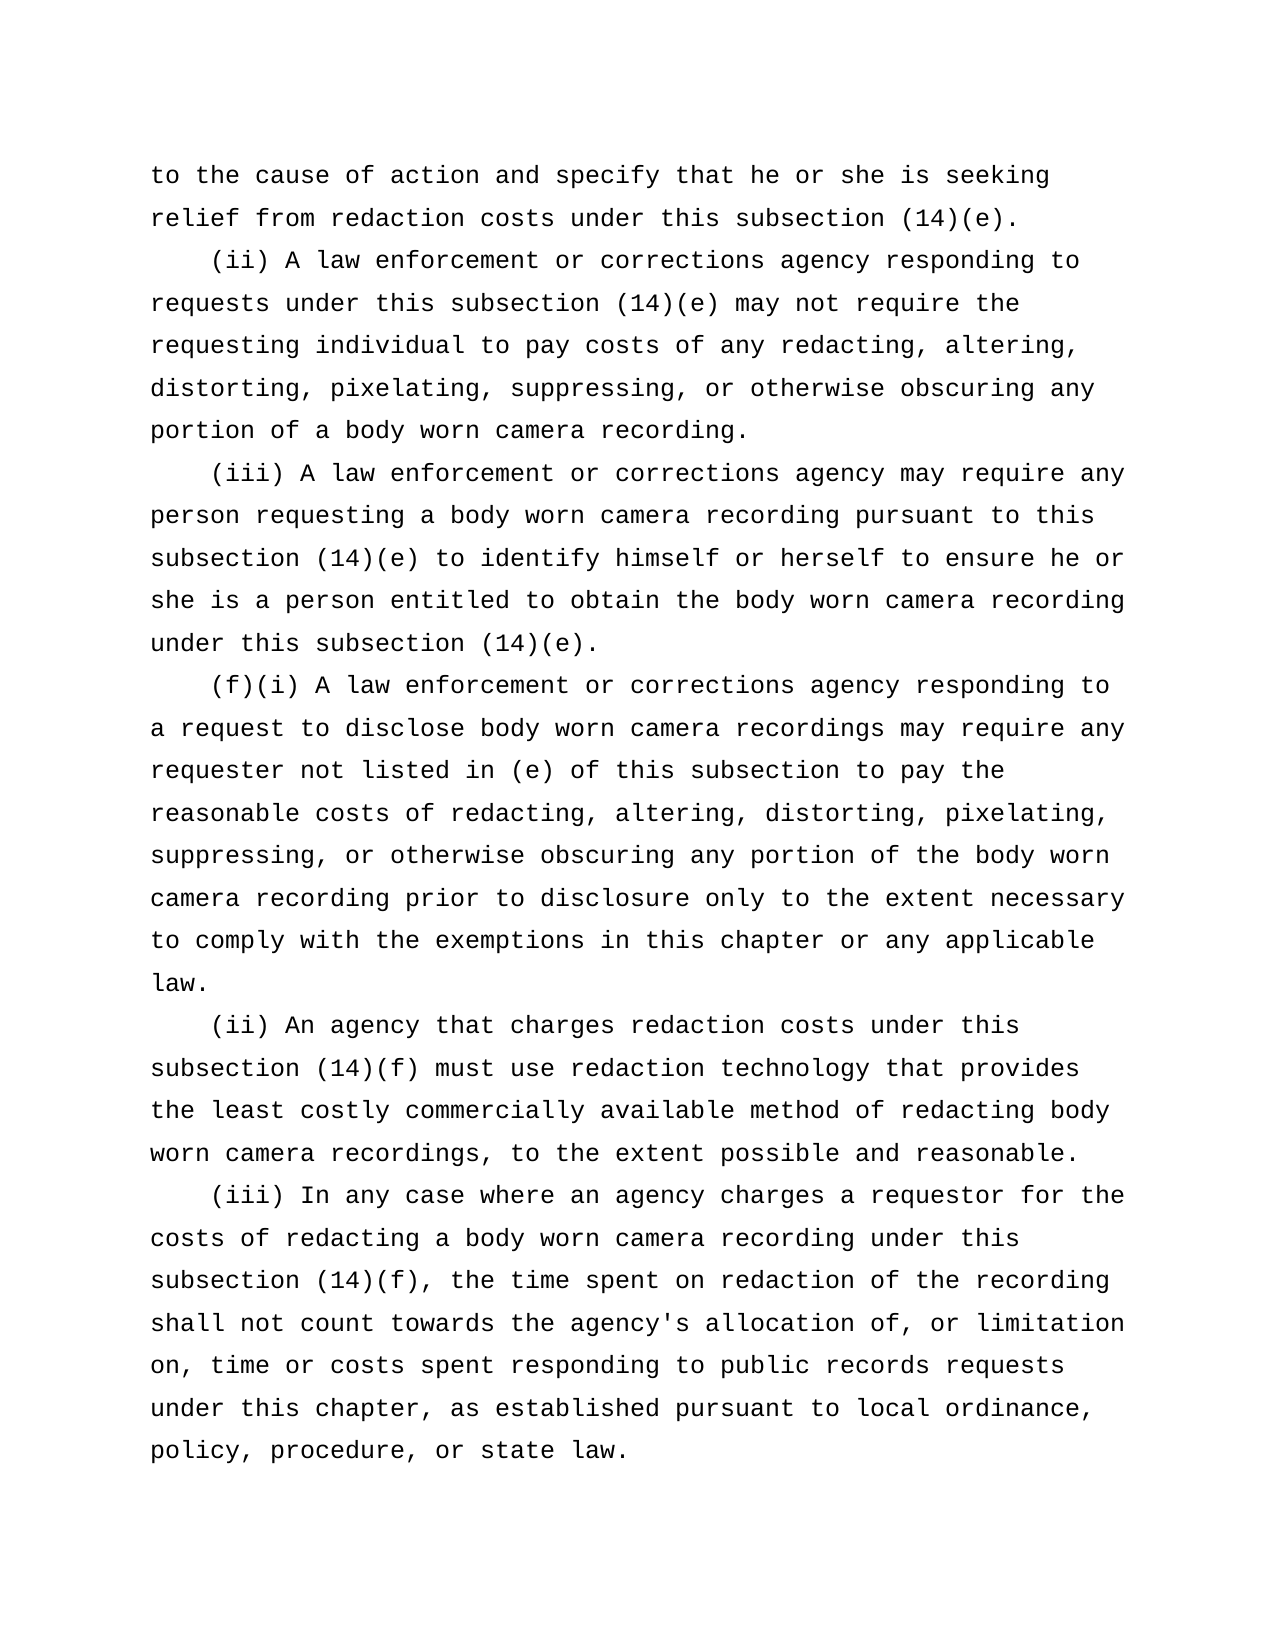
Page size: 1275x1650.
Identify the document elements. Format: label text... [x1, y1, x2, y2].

text (ii) An agency that charges redaction costs under this subsection (14)(f) must use redaction technology that provides the least costly commercially available method of redacting body worn camera recordings, to the extent possible and reasonable. [150, 1000, 1125, 1170]
text (f)(i) A law enforcement or corrections agency responding to a request to disclose body worn camera recordings may require any requester not listed in (e) of this subsection to pay the reasonable costs of redacting, altering, distorting, pixelating, suppressing, or otherwise obscuring any portion of the body worn camera recording prior to disclosure only to the extent necessary to comply with the exemptions in this chapter or any applicable law. [150, 660, 1125, 1000]
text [150, 150, 1125, 235]
text (iii) A law enforcement or corrections agency may require any person requesting a body worn camera recording pursuant to this subsection (14)(e) to identify himself or herself to ensure he or she is a person entitled to obtain the body worn camera recording under this subsection (14)(e). [150, 447, 1125, 660]
text (ii) A law enforcement or corrections agency responding to requests under this subsection (14)(e) may not require the requesting individual to pay costs of any redacting, altering, distorting, pixelating, suppressing, or otherwise obscuring any portion of a body worn camera recording. [150, 235, 1125, 447]
text (iii) In any case where an agency charges a requestor for the costs of redacting a body worn camera recording under this subsection (14)(f), the time spent on redaction of the recording shall not count towards the agency's allocation of, or limitation on, time or costs spent responding to public records requests under this chapter, as established pursuant to local ordinance, policy, procedure, or state law. [150, 1170, 1125, 1467]
